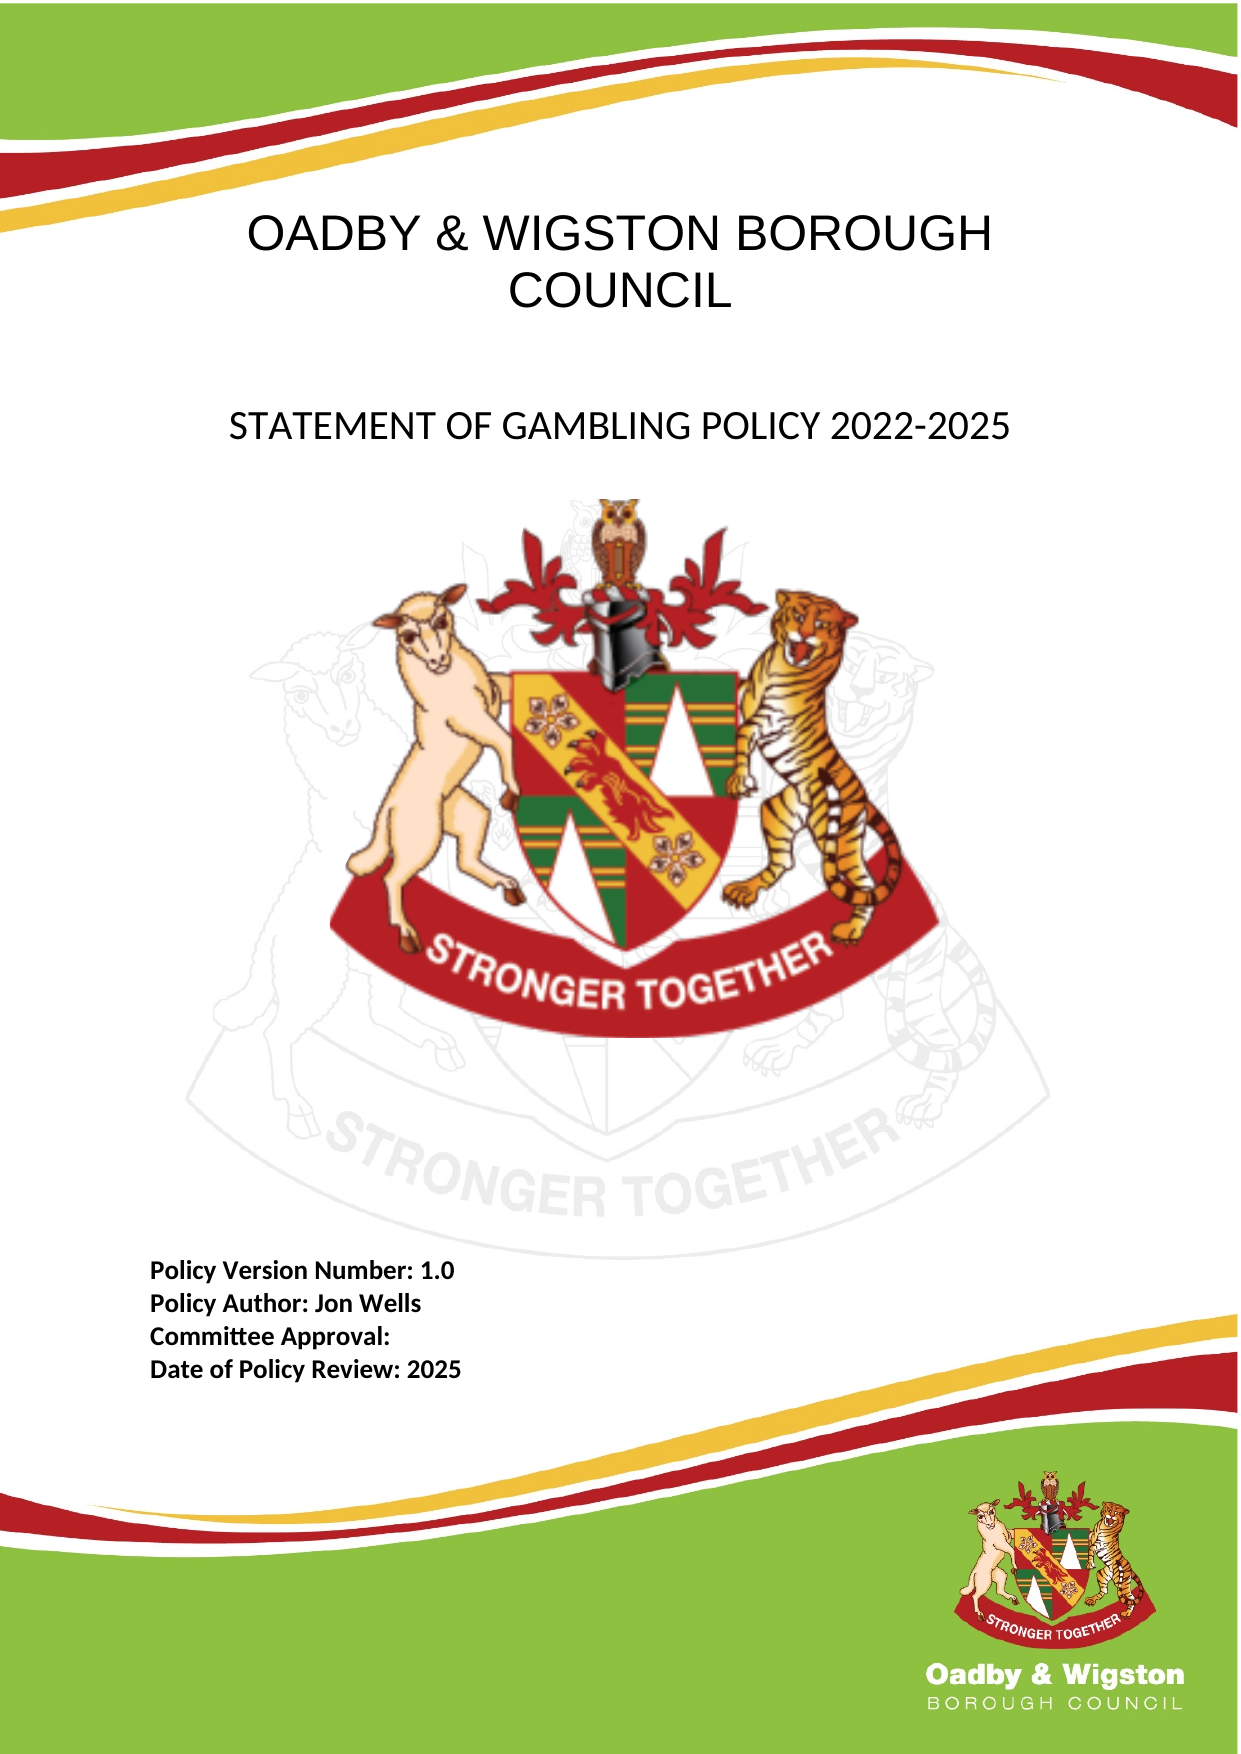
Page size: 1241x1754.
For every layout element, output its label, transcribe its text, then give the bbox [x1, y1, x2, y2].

text Policy Version Number: 1.0 [150, 1253, 1090, 1286]
picture [0, 3, 1238, 1754]
text Policy Author: Jon Wells [150, 1286, 1090, 1319]
text Date of Policy Review: 2025 [150, 1352, 1090, 1385]
subtitle STATEMENT OF GAMBLING POLICY 2022-2025 [150, 399, 1090, 450]
text Committee Approval: [150, 1319, 1090, 1352]
title OADBY & WIGSTON BOROUGH COUNCIL [150, 203, 1090, 318]
